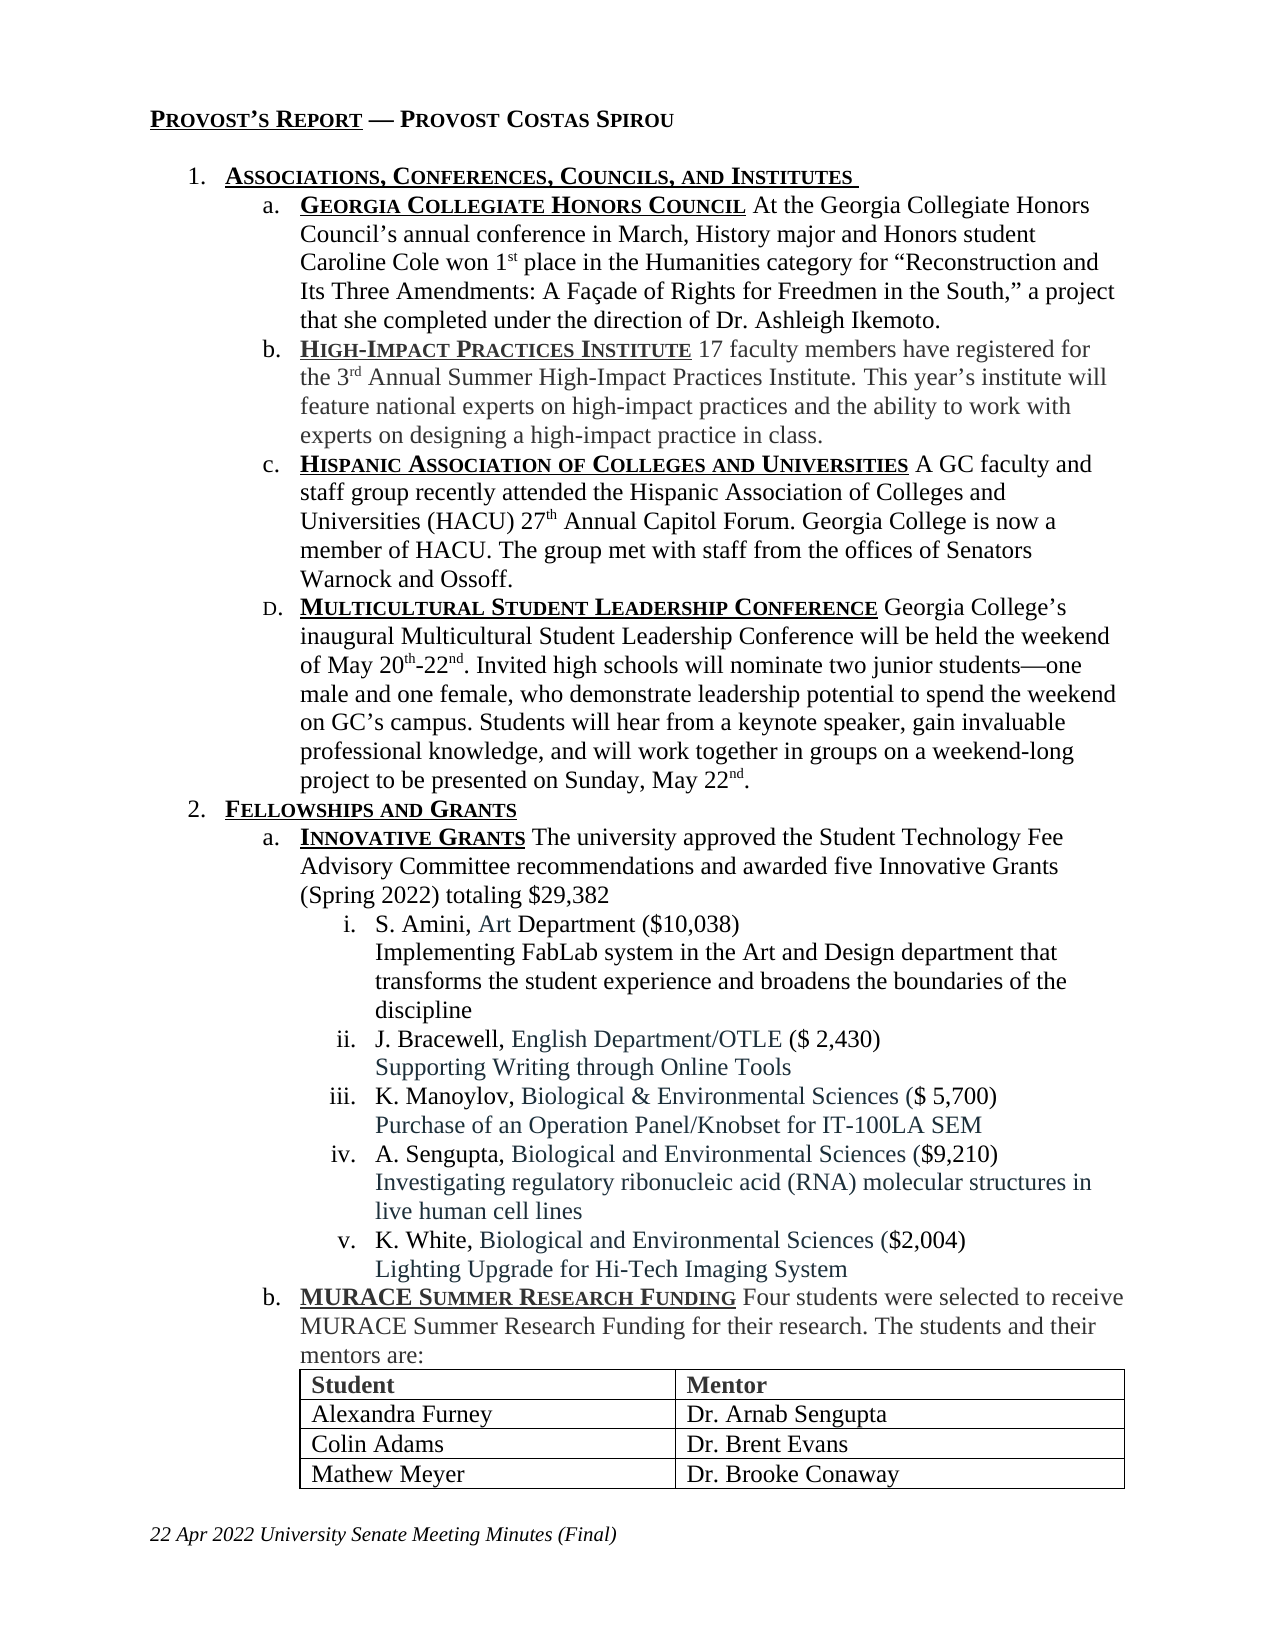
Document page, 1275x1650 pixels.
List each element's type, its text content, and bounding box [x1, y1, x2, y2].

list K. Manoylov, Biological & Environmental Sciences ($ 5,700) Purchase of an Operation Panel/Knobset for IT-100LA SEM [356, 1081, 1125, 1139]
table_cell Dr. Brent Evans [676, 1429, 1124, 1458]
list Innovative Grants The university approved the Student Technology Fee Advisory Committee recommendations and awarded five Innovative Grants (Spring 2022) totaling $29,382 [262, 822, 1125, 909]
list Multicultural Student Leadership Conference Georgia College’s inaugural Multicultural Student Leadership Conference will be held the weekend of May 20th-22nd. Invited high schools will nominate two junior students—one male and one female, who demonstrate leadership potential to spend the weekend on GC’s campus. Students will hear from a keynote speaker, gain invaluable professional knowledge, and will work together in groups on a weekend-long project to be presented on Sunday, May 22nd. [262, 592, 1125, 794]
list J. Bracewell, English Department/OTLE ($ 2,430) Supporting Writing through Online Tools [356, 1024, 1125, 1081]
list Lighting Upgrade for Hi-Tech Imaging System [300, 1254, 1125, 1282]
list K. White, Biological and Environmental Sciences ($2,004) [356, 1225, 1125, 1254]
table_cell Dr. Arnab Sengupta [676, 1400, 1124, 1428]
table_header Student [301, 1370, 675, 1398]
table_cell Alexandra Furney [301, 1400, 675, 1428]
table_cell Colin Adams [301, 1429, 675, 1458]
list Investigating regulatory ribonucleic acid (RNA) molecular structures in live human cell lines [375, 1167, 1125, 1225]
list High-Impact Practices Institute 17 faculty members have registered for the 3rd Annual Summer High-Impact Practices Institute. This year’s institute will feature national experts on high-impact practices and the ability to work with experts on designing a high-impact practice in class. [262, 334, 1125, 449]
list A. Sengupta, Biological and Environmental Sciences ($9,210) [356, 1139, 1125, 1167]
list MURACE Summer Research Funding Four students were selected to receive MURACE Summer Research Funding for their research. The students and their mentors are: [262, 1282, 1125, 1369]
list Fellowships and Grants [187, 794, 1125, 822]
list Implementing FabLab system in the Art and Design department that transforms the student experience and broadens the boundaries of the discipline [375, 937, 1125, 1024]
list Associations, Conferences, Councils, and Institutes [187, 161, 1125, 190]
list Georgia Collegiate Honors Council At the Georgia Collegiate Honors Council’s annual conference in March, History major and Honors student Caroline Cole won 1st place in the Humanities category for “Reconstruction and Its Three Amendments: A Façade of Rights for Freedmen in the South,” a project that she completed under the direction of Dr. Ashleigh Ikemoto. [262, 190, 1125, 334]
table_header Mentor [676, 1370, 1124, 1398]
list S. Amini, Art Department ($10,038) [356, 909, 1125, 937]
table_cell Mathew Meyer [301, 1459, 675, 1488]
list Hispanic Association of Colleges and Universities A GC faculty and staff group recently attended the Hispanic Association of Colleges and Universities (HACU) 27th Annual Capitol Forum. Georgia College is now a member of HACU. The group met with staff from the offices of Senators Warnock and Ossoff. [262, 449, 1125, 592]
text Provost’s Report — Provost Costas Spirou [150, 104, 1125, 132]
table_cell Dr. Brooke Conaway [676, 1459, 1124, 1488]
